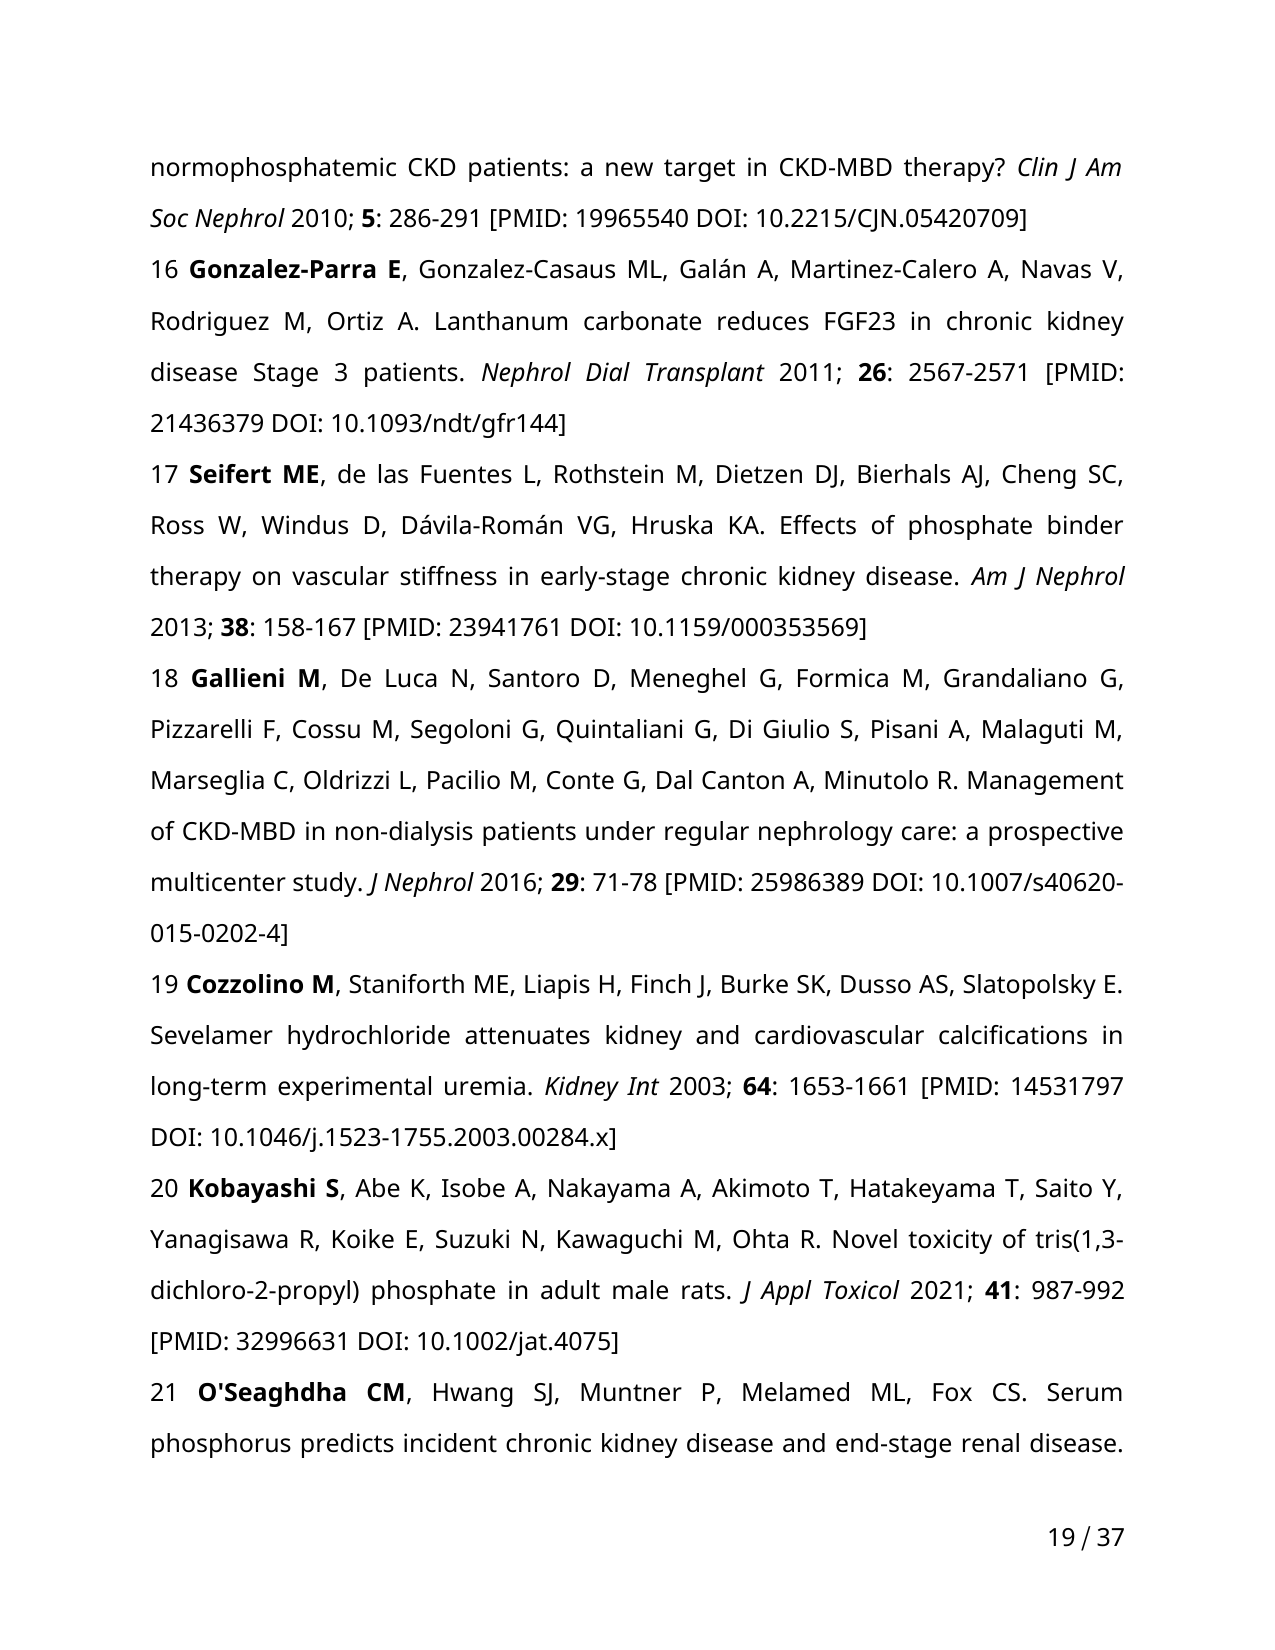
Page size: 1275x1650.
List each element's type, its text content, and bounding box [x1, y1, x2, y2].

text 17 Seifert ME, de las Fuentes L, Rothstein M, Dietzen DJ, Bierhals AJ, Cheng SC, Ross W, Windus D, Dávila-Román VG, Hruska KA. Effects of phosphate binder therapy on vascular stiffness in early-stage chronic kidney disease. Am J Nephrol 2013; 38: 158-167 [PMID: 23941761 DOI: 10.1159/000353569] [150, 456, 1125, 643]
text 16 Gonzalez-Parra E, Gonzalez-Casaus ML, Galán A, Martinez-Calero A, Navas V, Rodriguez M, Ortiz A. Lanthanum carbonate reduces FGF23 in chronic kidney disease Stage 3 patients. Nephrol Dial Transplant 2011; 26: 2567-2571 [PMID: 21436379 DOI: 10.1093/ndt/gfr144] [150, 252, 1125, 439]
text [150, 150, 1125, 235]
text 19 Cozzolino M, Staniforth ME, Liapis H, Finch J, Burke SK, Dusso AS, Slatopolsky E. Sevelamer hydrochloride attenuates kidney and cardiovascular calcifications in long-term experimental uremia. Kidney Int 2003; 64: 1653-1661 [PMID: 14531797 DOI: 10.1046/j.1523-1755.2003.00284.x] [150, 967, 1125, 1154]
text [150, 1375, 1125, 1460]
text 18 Gallieni M, De Luca N, Santoro D, Meneghel G, Formica M, Grandaliano G, Pizzarelli F, Cossu M, Segoloni G, Quintaliani G, Di Giulio S, Pisani A, Malaguti M, Marseglia C, Oldrizzi L, Pacilio M, Conte G, Dal Canton A, Minutolo R. Management of CKD-MBD in non-dialysis patients under regular nephrology care: a prospective multicenter study. J Nephrol 2016; 29: 71-78 [PMID: 25986389 DOI: 10.1007/s40620-015-0202-4] [150, 660, 1125, 950]
text 20 Kobayashi S, Abe K, Isobe A, Nakayama A, Akimoto T, Hatakeyama T, Saito Y, Yanagisawa R, Koike E, Suzuki N, Kawaguchi M, Ohta R. Novel toxicity of tris(1,3-dichloro-2-propyl) phosphate in adult male rats. J Appl Toxicol 2021; 41: 987-992 [PMID: 32996631 DOI: 10.1002/jat.4075] [150, 1171, 1125, 1358]
